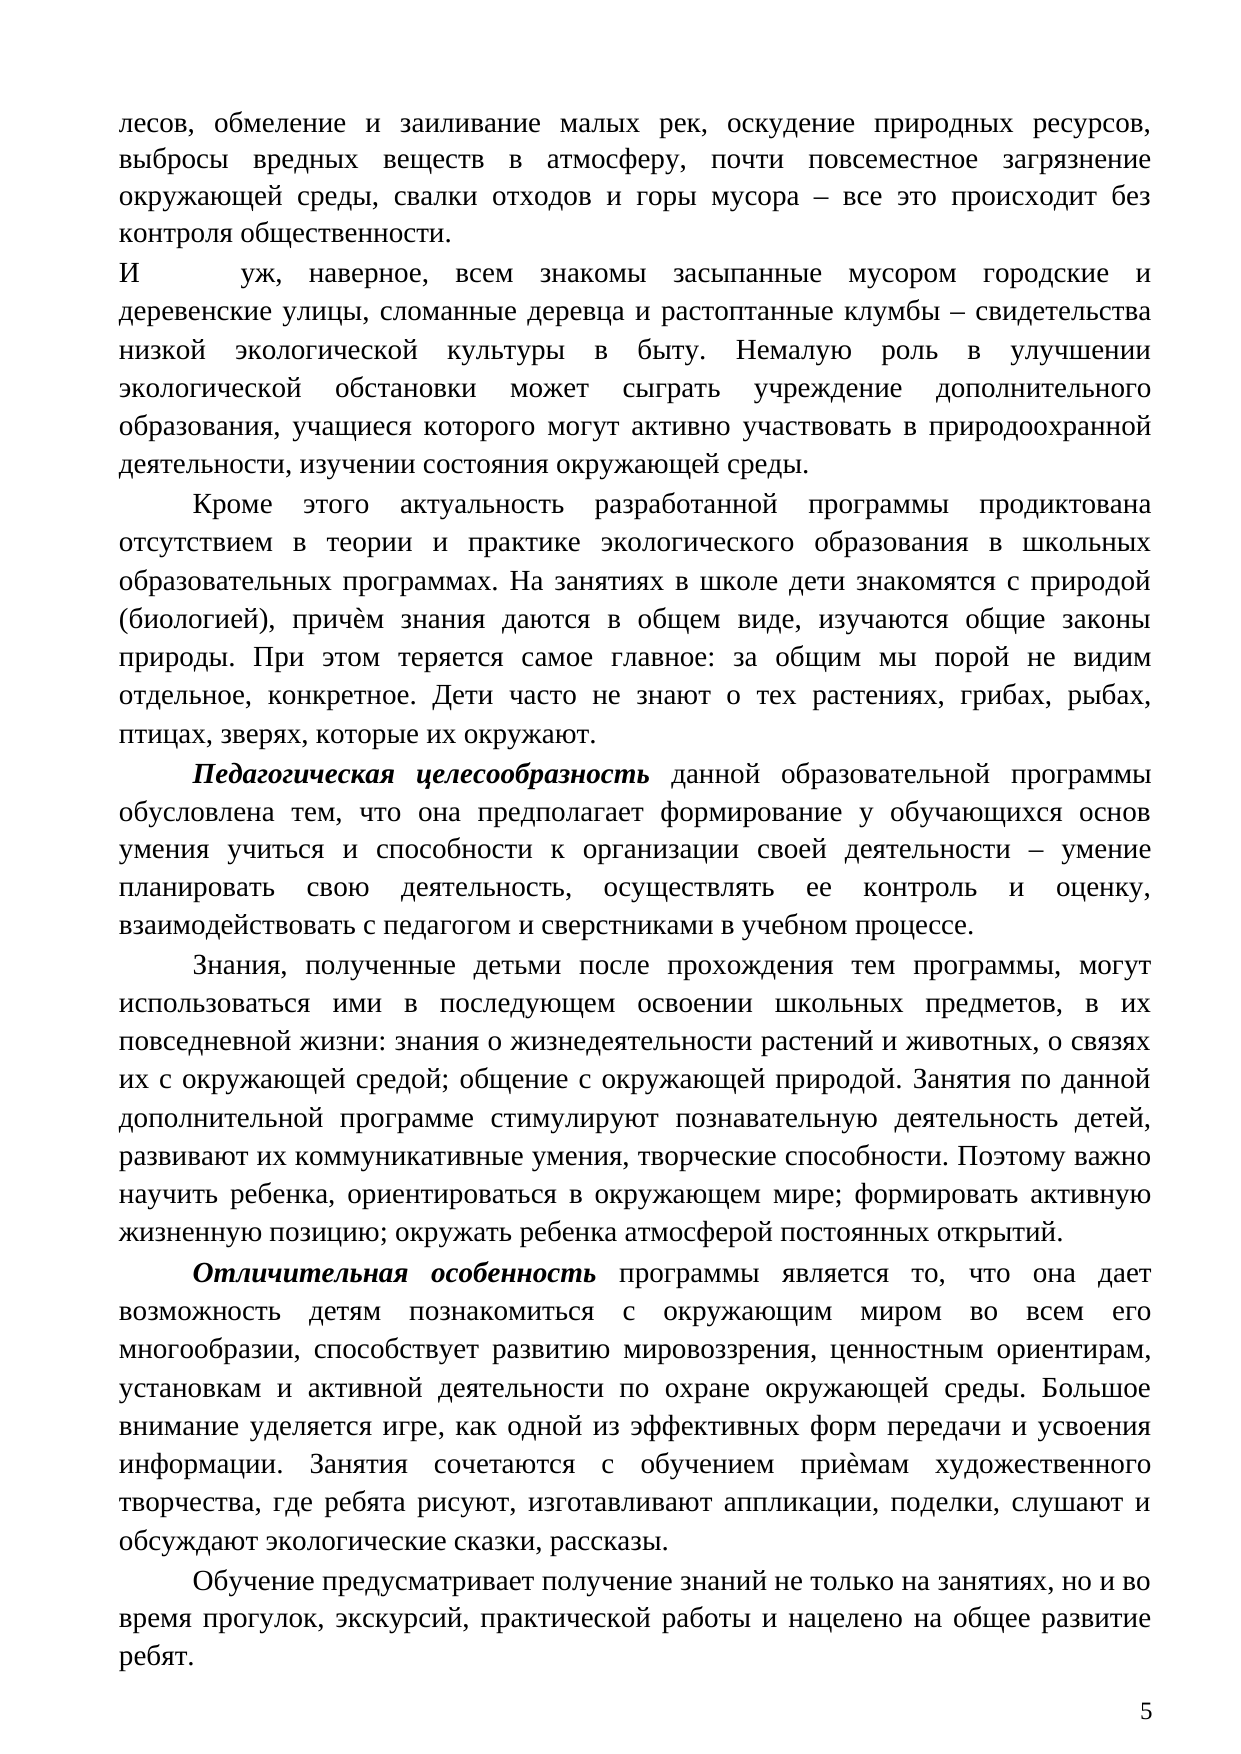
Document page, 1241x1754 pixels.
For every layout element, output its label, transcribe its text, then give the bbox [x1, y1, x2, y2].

text Кроме этого актуальность разработанной программы продиктована отсутствием в теории и практике экологического образования в школьных образовательных программах. На занятиях в школе дети знакомятся с природой (биологией), причѐм знания даются в общем виде, изучаются общие законы природы. При этом теряется самое главное: за общим мы порой не видим отдельное, конкретное. Дети часто не знают о тех растениях, грибах, рыбах, птицах, зверях, которые их окружают. [119, 486, 1152, 749]
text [119, 105, 1152, 249]
text Обучение предусматривает получение знаний не только на занятиях, но и во время прогулок, экскурсий, практической работы и нацелено на общее развитие ребят. [119, 1563, 1152, 1672]
text Отличительная особенность программы является то, что она дает возможность детям познакомиться с окружающим миром во всем его многообразии, способствует развитию мировоззрения, ценностным ориентирам, установкам и активной деятельности по охране окружающей среды. Большое внимание уделяется игре, как одной из эффективных форм передачи и усвоения информации. Занятия сочетаются с обучением приѐмам художественного творчества, где ребята рисуют, изготавливают аппликации, поделки, слушают и обсуждают экологические сказки, рассказы. [119, 1255, 1152, 1556]
list уж, наверное, всем знакомы засыпанные мусором городские и деревенские улицы, сломанные деревца и растоптанные клумбы – свидетельства низкой экологической культуры в быту. Немалую роль в улучшении экологической обстановки может сыграть учреждение дополнительного образования, учащиеся которого могут активно участвовать в природоохранной деятельности, изучении состояния окружающей среды. [119, 255, 1152, 480]
text Знания, полученные детьми после прохождения тем программы, могут использоваться ими в последующем освоении школьных предметов, в их повседневной жизни: знания о жизнедеятельности растений и животных, о связях их с окружающей средой; общение с окружающей природой. Занятия по данной дополнительной программе стимулируют познавательную деятельность детей, развивают их коммуникативные умения, творческие способности. Поэтому важно научить ребенка, ориентироваться в окружающем мире; формировать активную жизненную позицию; окружать ребенка атмосферой постоянных открытий. [119, 947, 1152, 1248]
text Педагогическая целесообразность данной образовательной программы обусловлена тем, что она предполагает формирование у обучающихся основ умения учиться и способности к организации своей деятельности – умение планировать свою деятельность, осуществлять ее контроль и оценку, взаимодействовать с педагогом и сверстниками в учебном процессе. [119, 756, 1152, 941]
